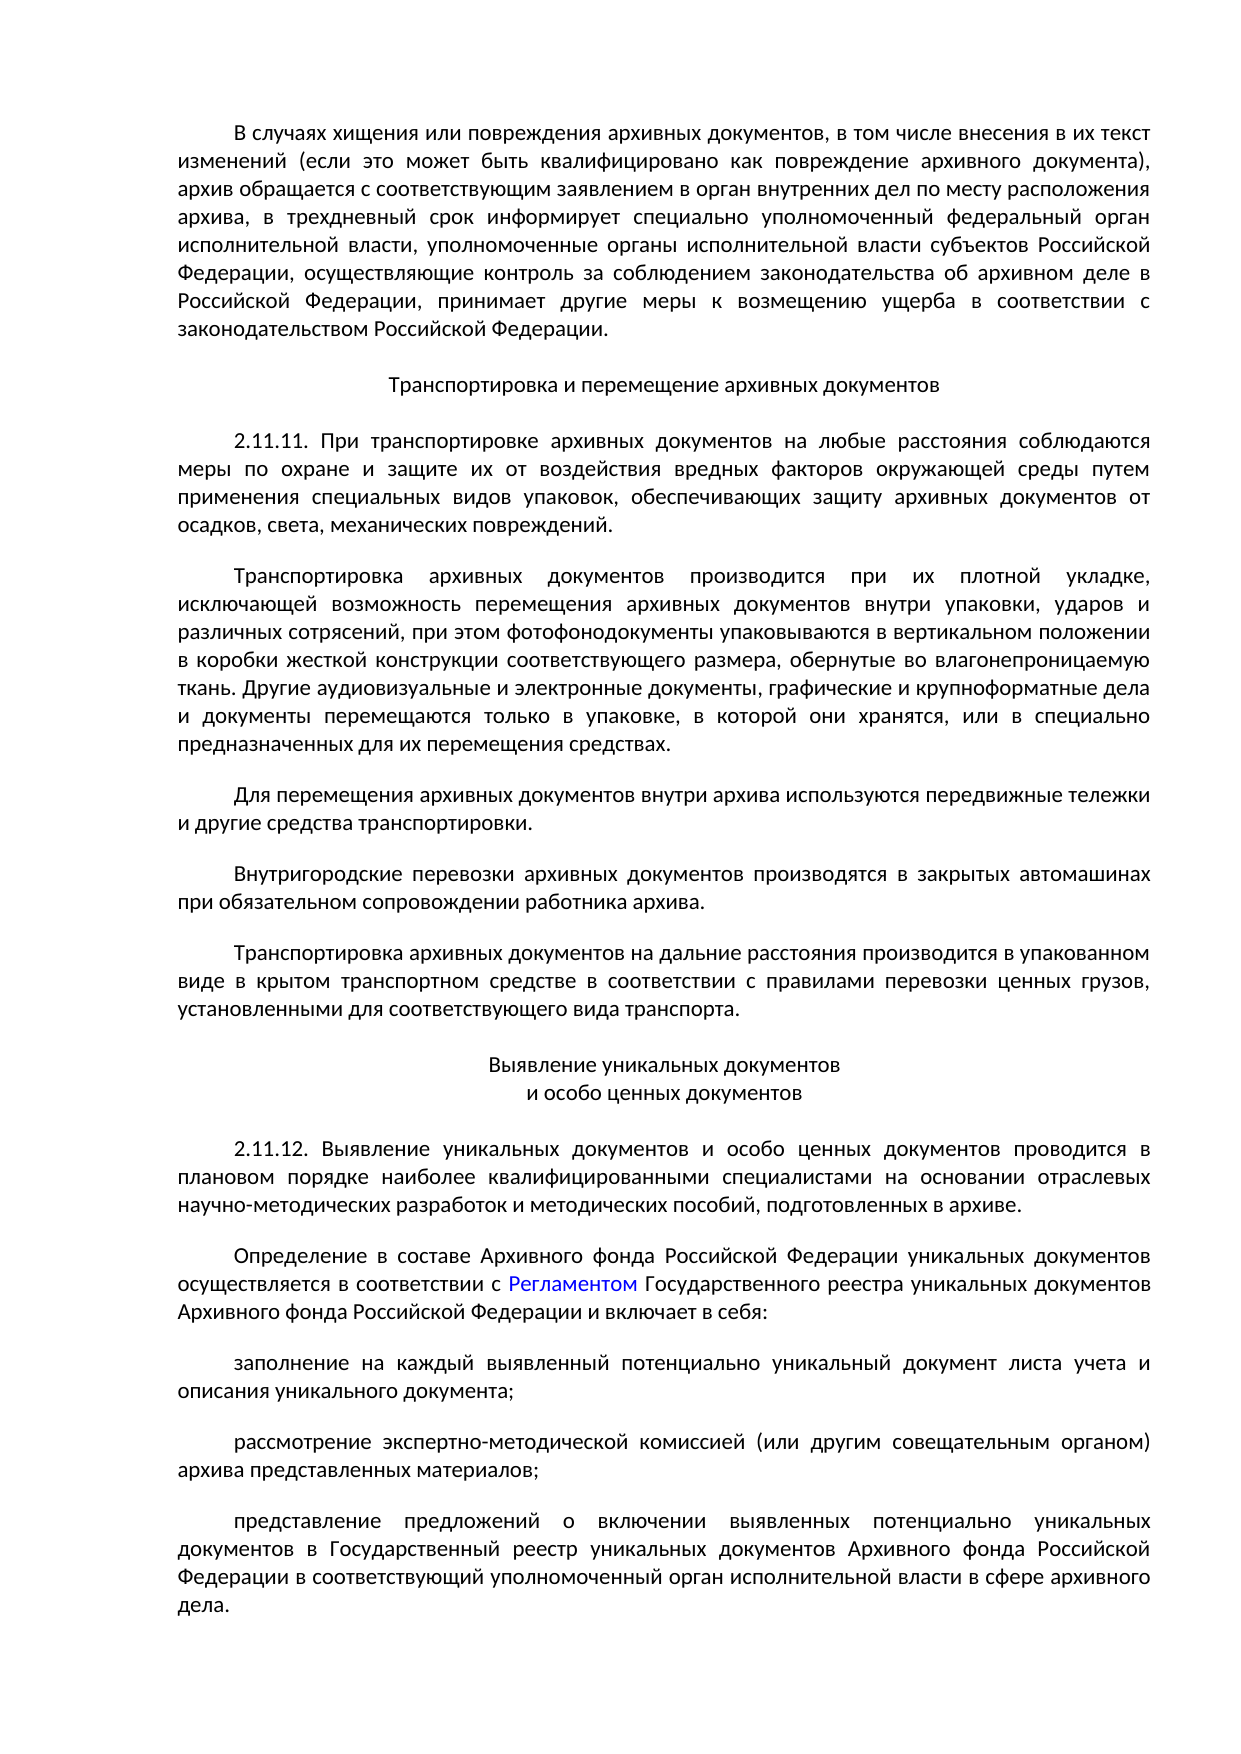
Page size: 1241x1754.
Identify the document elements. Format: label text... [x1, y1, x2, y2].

text Транспортировка архивных документов на дальние расстояния производится в упакованном виде в крытом транспортном средстве в соответствии с правилами перевозки ценных грузов, установленными для соответствующего вида транспорта. [177, 938, 1152, 1022]
text 2.11.12. Выявление уникальных документов и особо ценных документов проводится в плановом порядке наиболее квалифицированными специалистами на основании отраслевых научно-методических разработок и методических пособий, подготовленных в архиве. [177, 1134, 1152, 1218]
text Для перемещения архивных документов внутри архива используются передвижные тележки и другие средства транспортировки. [177, 780, 1152, 836]
text Транспортировка и перемещение архивных документов [177, 370, 1152, 398]
text заполнение на каждый выявленный потенциально уникальный документ листа учета и описания уникального документа; [177, 1348, 1152, 1404]
text Внутригородские перевозки архивных документов производятся в закрытых автомашинах при обязательном сопровождении работника архива. [177, 859, 1152, 915]
text и особо ценных документов [177, 1078, 1152, 1106]
text В случаях хищения или повреждения архивных документов, в том числе внесения в их текст изменений (если это может быть квалифицировано как повреждение архивного документа), архив обращается с соответствующим заявлением в орган внутренних дел по месту расположения архива, в трехдневный срок информирует специально уполномоченный федеральный орган исполнительной власти, уполномоченные органы исполнительной власти субъектов Российской Федерации, осуществляющие контроль за соблюдением законодательства об архивном деле в Российской Федерации, принимает другие меры к возмещению ущерба в соответствии с законодательством Российской Федерации. [177, 118, 1152, 342]
text рассмотрение экспертно-методической комиссией (или другим совещательным органом) архива представленных материалов; [177, 1427, 1152, 1483]
text представление предложений о включении выявленных потенциально уникальных документов в Государственный реестр уникальных документов Архивного фонда Российской Федерации в соответствующий уполномоченный орган исполнительной власти в сфере архивного дела. [177, 1506, 1152, 1618]
text Транспортировка архивных документов производится при их плотной укладке, исключающей возможность перемещения архивных документов внутри упаковки, ударов и различных сотрясений, при этом фотофонодокументы упаковываются в вертикальном положении в коробки жесткой конструкции соответствующего размера, обернутые во влагонепроницаемую ткань. Другие аудиовизуальные и электронные документы, графические и крупноформатные дела и документы перемещаются только в упаковке, в которой они хранятся, или в специально предназначенных для их перемещения средствах. [177, 561, 1152, 757]
text 2.11.11. При транспортировке архивных документов на любые расстояния соблюдаются меры по охране и защите их от воздействия вредных факторов окружающей среды путем применения специальных видов упаковок, обеспечивающих защиту архивных документов от осадков, света, механических повреждений. [177, 426, 1152, 538]
text Определение в составе Архивного фонда Российской Федерации уникальных документов осуществляется в соответствии с Регламентом Государственного реестра уникальных документов Архивного фонда Российской Федерации и включает в себя: [177, 1241, 1152, 1326]
text Выявление уникальных документов [177, 1050, 1152, 1078]
